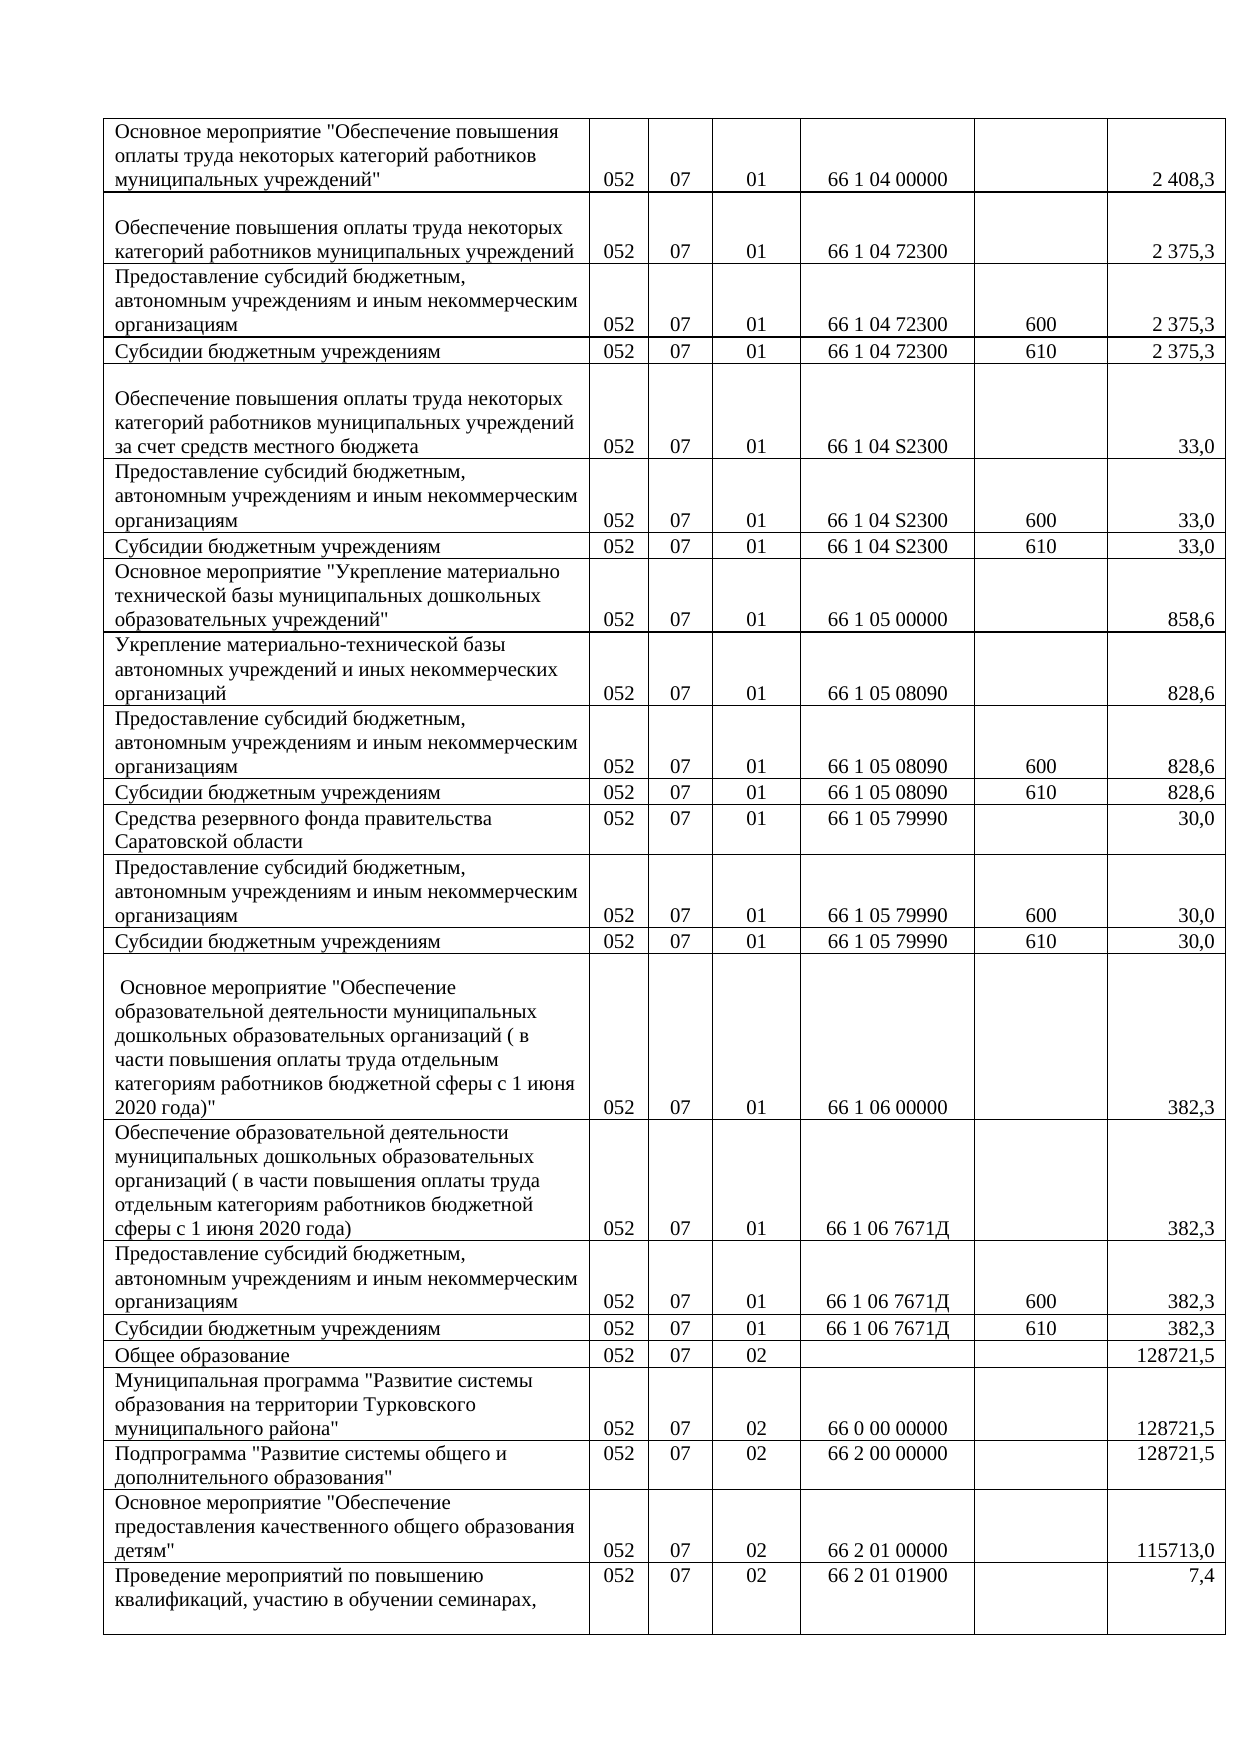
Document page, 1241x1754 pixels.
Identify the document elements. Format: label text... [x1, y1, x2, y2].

table_cell Предоставление субсидий бюджетным, автономным учреждениям и иным некоммерческим организациям [104, 264, 589, 336]
table_cell 052 [590, 459, 648, 532]
table_cell 052 [590, 1368, 648, 1440]
table_cell [975, 1441, 1107, 1489]
table_cell 02 [713, 1490, 800, 1562]
table_cell 01 [713, 264, 800, 336]
table_cell 01 [713, 1241, 800, 1313]
table_cell 66 0 00 00000 [801, 1368, 974, 1440]
table_cell 01 [713, 533, 800, 558]
table_cell 01 [713, 338, 800, 363]
table_cell 2 375,3 [1108, 264, 1225, 336]
table_cell 02 [713, 1368, 800, 1440]
table_cell 33,0 [1108, 533, 1225, 558]
table_cell Обеспечение повышения оплаты труда некоторых категорий работников муниципальных учреждений за счет средств местного бюджета [104, 364, 589, 458]
table_cell 66 2 01 01900 [801, 1563, 974, 1634]
table_cell Основное мероприятие "Укрепление материально технической базы муниципальных дошкольных образовательных учреждений" [104, 559, 589, 631]
table_cell 052 [590, 1563, 648, 1634]
table_cell 66 1 04 S2300 [801, 459, 974, 532]
table_cell 07 [649, 1368, 712, 1440]
table_cell 02 [713, 1441, 800, 1489]
table_cell Обеспечение повышения оплаты труда некоторых категорий работников муниципальных учреждений [104, 193, 589, 263]
table_cell Субсидии бюджетным учреждениям [104, 779, 589, 804]
table_cell Субсидии бюджетным учреждениям [104, 533, 589, 558]
table_cell 052 [590, 1341, 648, 1367]
table_cell Общее образование [104, 1341, 589, 1367]
table_cell Предоставление субсидий бюджетным, автономным учреждениям и иным некоммерческим организациям [104, 1241, 589, 1313]
table_cell 052 [590, 633, 648, 704]
table_cell Предоставление субсидий бюджетным, автономным учреждениям и иным некоммерческим организациям [104, 855, 589, 927]
table_cell [801, 1341, 974, 1367]
table_cell 66 1 06 00000 [801, 954, 974, 1119]
table_cell Предоставление субсидий бюджетным, автономным учреждениям и иным некоммерческим организациям [104, 706, 589, 778]
table_cell 7,4 [1108, 1563, 1225, 1634]
table_cell 07 [649, 459, 712, 532]
table_cell 01 [713, 855, 800, 927]
table_cell 30,0 [1108, 855, 1225, 927]
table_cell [104, 1563, 589, 1634]
table_cell [975, 954, 1107, 1119]
table_cell 66 2 01 00000 [801, 1490, 974, 1562]
table_cell 66 1 06 7671Д [801, 1241, 974, 1313]
table_cell 07 [649, 364, 712, 458]
table_cell 07 [649, 1341, 712, 1367]
table_cell 66 1 06 7671Д [801, 1120, 974, 1240]
table_cell Средства резервного фонда правительства Саратовской области [104, 805, 589, 853]
table_cell 66 1 04 72300 [801, 264, 974, 336]
table_cell Предоставление субсидий бюджетным, автономным учреждениям и иным некоммерческим организациям [104, 459, 589, 532]
table_cell [975, 1120, 1107, 1240]
table_cell 052 [590, 1315, 648, 1340]
table_cell 828,6 [1108, 779, 1225, 804]
table_cell 07 [649, 1120, 712, 1240]
table_cell 07 [649, 1315, 712, 1340]
table_cell 600 [975, 459, 1107, 532]
table_cell 66 2 00 00000 [801, 1441, 974, 1489]
table_cell 01 [713, 633, 800, 704]
table_cell [975, 1563, 1107, 1634]
table_cell [975, 1368, 1107, 1440]
table_cell 07 [649, 1241, 712, 1313]
table_cell 66 1 05 79990 [801, 805, 974, 853]
table_cell 07 [649, 264, 712, 336]
table_cell 052 [590, 119, 648, 191]
table_cell 858,6 [1108, 559, 1225, 631]
table_cell 052 [590, 779, 648, 804]
table_cell 052 [590, 1490, 648, 1562]
table_cell [975, 805, 1107, 853]
table_cell Основное мероприятие "Обеспечение повышения оплаты труда некоторых категорий работников муниципальных учреждений" [104, 119, 589, 191]
table_cell 07 [649, 119, 712, 191]
table_cell [975, 364, 1107, 458]
table_cell 33,0 [1108, 364, 1225, 458]
table_cell 610 [975, 928, 1107, 953]
table_cell 128721,5 [1108, 1341, 1225, 1367]
table_cell [975, 119, 1107, 191]
table_cell 07 [649, 954, 712, 1119]
table_cell 01 [713, 559, 800, 631]
table_cell 052 [590, 338, 648, 363]
table_cell 052 [590, 954, 648, 1119]
table_cell 01 [713, 459, 800, 532]
table_cell 610 [975, 338, 1107, 363]
table_cell 01 [713, 193, 800, 263]
table_cell 382,3 [1108, 1315, 1225, 1340]
table_cell 01 [713, 706, 800, 778]
table_cell Субсидии бюджетным учреждениям [104, 338, 589, 363]
table_cell 828,6 [1108, 706, 1225, 778]
table_cell 66 1 04 00000 [801, 119, 974, 191]
table_cell 30,0 [1108, 805, 1225, 853]
table_cell 828,6 [1108, 633, 1225, 704]
table_cell 052 [590, 1120, 648, 1240]
table_cell 07 [649, 805, 712, 853]
table_cell 128721,5 [1108, 1368, 1225, 1440]
table_cell [975, 1490, 1107, 1562]
table_cell Субсидии бюджетным учреждениям [104, 928, 589, 953]
table_cell 600 [975, 855, 1107, 927]
table_cell 610 [975, 779, 1107, 804]
table_cell 30,0 [1108, 928, 1225, 953]
table_cell Укрепление материально-технической базы автономных учреждений и иных некоммерческих организаций [104, 633, 589, 704]
table_cell 01 [713, 928, 800, 953]
table_cell 66 1 06 7671Д [801, 1315, 974, 1340]
table_cell 07 [649, 1490, 712, 1562]
table_cell 07 [649, 779, 712, 804]
table_cell 052 [590, 928, 648, 953]
table_cell 66 1 05 08090 [801, 779, 974, 804]
table_cell 01 [713, 779, 800, 804]
table_cell 2 408,3 [1108, 119, 1225, 191]
table_cell 382,3 [1108, 1120, 1225, 1240]
table_cell 600 [975, 1241, 1107, 1313]
table_cell 02 [713, 1341, 800, 1367]
table_cell Субсидии бюджетным учреждениям [104, 1315, 589, 1340]
table_cell 33,0 [1108, 459, 1225, 532]
table_cell 052 [590, 559, 648, 631]
table_cell 2 375,3 [1108, 338, 1225, 363]
table_cell Муниципальная программа "Развитие системы образования на территории Турковского муниципального района" [104, 1368, 589, 1440]
table_cell 052 [590, 193, 648, 263]
table_cell [975, 633, 1107, 704]
table_cell 01 [713, 954, 800, 1119]
table_cell 66 1 04 S2300 [801, 364, 974, 458]
table_cell 610 [975, 1315, 1107, 1340]
table_cell Основное мероприятие "Обеспечение образовательной деятельности муниципальных дошкольных образовательных организаций ( в части повышения оплаты труда отдельным категориям работников бюджетной сферы с 1 июня 2020 года)" [104, 954, 589, 1119]
table_cell 07 [649, 633, 712, 704]
table_cell 610 [975, 533, 1107, 558]
table_cell 07 [649, 533, 712, 558]
table_cell 07 [649, 193, 712, 263]
table_cell 01 [713, 119, 800, 191]
table_cell 01 [713, 1315, 800, 1340]
table_cell 07 [649, 928, 712, 953]
table_cell 66 1 04 72300 [801, 338, 974, 363]
table_cell [975, 559, 1107, 631]
table_cell [975, 193, 1107, 263]
table_cell 07 [649, 1441, 712, 1489]
table_cell 07 [649, 338, 712, 363]
table_cell 052 [590, 855, 648, 927]
table_cell 66 1 05 79990 [801, 928, 974, 953]
table_cell 600 [975, 264, 1107, 336]
table_cell 128721,5 [1108, 1441, 1225, 1489]
table_cell 01 [713, 805, 800, 853]
table_cell Основное мероприятие "Обеспечение предоставления качественного общего образования детям" [104, 1490, 589, 1562]
table_cell 052 [590, 706, 648, 778]
table_cell 07 [649, 855, 712, 927]
table_cell 07 [649, 559, 712, 631]
table_cell 01 [713, 1120, 800, 1240]
table_cell 052 [590, 364, 648, 458]
table_cell 052 [590, 533, 648, 558]
table_cell 07 [649, 1563, 712, 1634]
table_cell [975, 1341, 1107, 1367]
table_cell 66 1 05 79990 [801, 855, 974, 927]
table_cell 66 1 04 S2300 [801, 533, 974, 558]
table_cell 02 [713, 1563, 800, 1634]
table_cell 052 [590, 1441, 648, 1489]
table_cell Обеспечение образовательной деятельности муниципальных дошкольных образовательных организаций ( в части повышения оплаты труда отдельным категориям работников бюджетной сферы с 1 июня 2020 года) [104, 1120, 589, 1240]
table_cell 382,3 [1108, 1241, 1225, 1313]
table_cell 052 [590, 805, 648, 853]
table_cell 66 1 05 08090 [801, 633, 974, 704]
table_cell 382,3 [1108, 954, 1225, 1119]
table_cell 052 [590, 264, 648, 336]
table_cell 01 [713, 364, 800, 458]
table_cell 66 1 05 08090 [801, 706, 974, 778]
table_cell 2 375,3 [1108, 193, 1225, 263]
table_cell 600 [975, 706, 1107, 778]
table_cell 66 1 05 00000 [801, 559, 974, 631]
table_cell 66 1 04 72300 [801, 193, 974, 263]
table_cell 052 [590, 1241, 648, 1313]
table_cell 115713,0 [1108, 1490, 1225, 1562]
table_cell Подпрограмма "Развитие системы общего и дополнительного образования" [104, 1441, 589, 1489]
table_cell 07 [649, 706, 712, 778]
